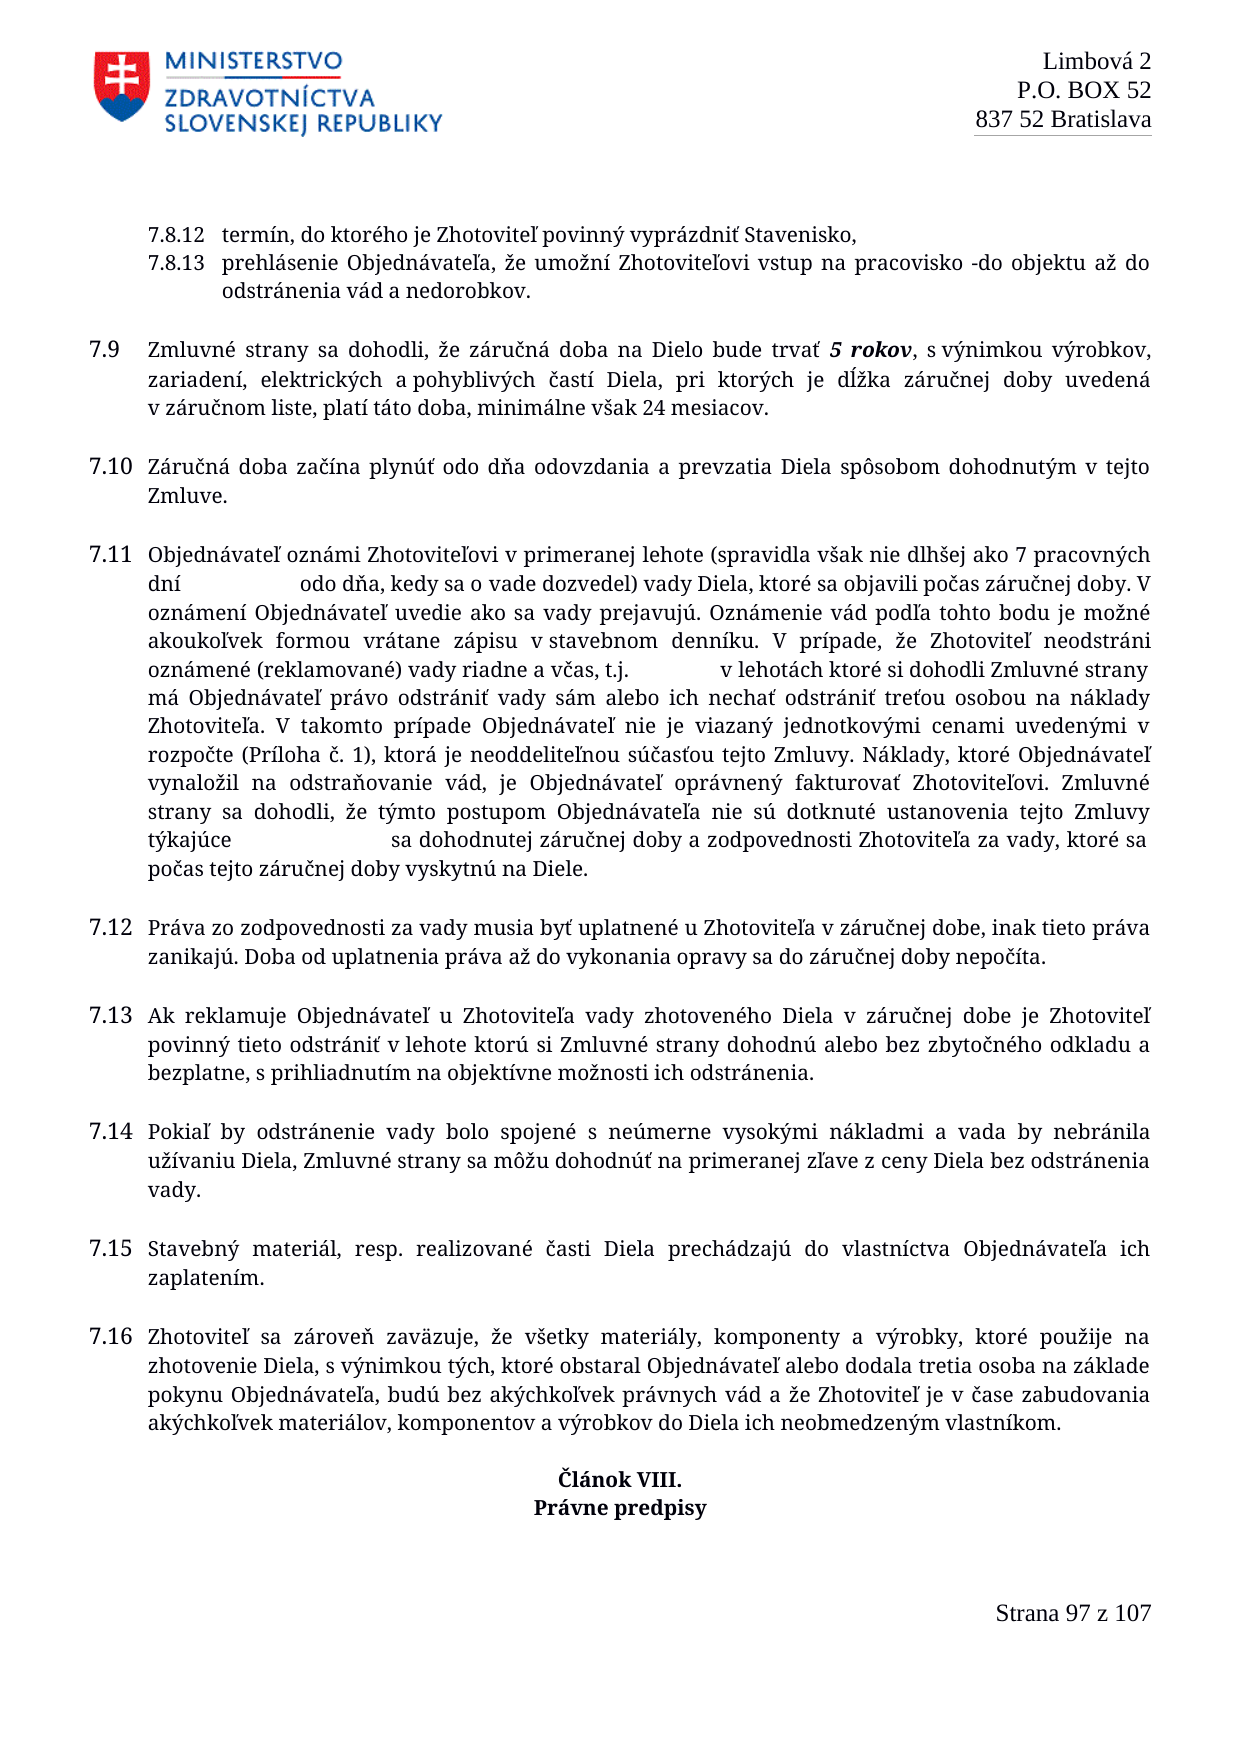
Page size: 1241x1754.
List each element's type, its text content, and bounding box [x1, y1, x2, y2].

list prehlásenie Objednávateľa, že umožní Zhotoviteľovi vstup na pracovisko -do objektu až do odstránenia vád a nedorobkov. [148, 248, 1152, 305]
picture [89, 46, 446, 137]
list Pokiaľ by odstránenie vady bolo spojené s neúmerne vysokými nákladmi a vada by nebránila užívaniu Diela, Zmluvné strany sa môžu dohodnúť na primeranej zľave z ceny Diela bez odstránenia vady. [89, 1115, 1152, 1203]
text Právne predpisy [89, 1493, 1152, 1522]
list Zhotoviteľ sa zároveň zaväzuje, že všetky materiály, komponenty a výrobky, ktoré použije na zhotovenie Diela, s výnimkou tých, ktoré obstaral Objednávateľ alebo dodala tretia osoba na základe pokynu Objednávateľa, budú bez akýchkoľvek právnych vád a že Zhotoviteľ je v čase zabudovania akýchkoľvek materiálov, komponentov a výrobkov do Diela ich neobmedzeným vlastníkom. [89, 1320, 1152, 1437]
list Ak reklamuje Objednávateľ u Zhotoviteľa vady zhotoveného Diela v záručnej dobe je Zhotoviteľ povinný tieto odstrániť v lehote ktorú si Zmluvné strany dohodnú alebo bez zbytočného odkladu a bezplatne, s prihliadnutím na objektívne možnosti ich odstránenia. [89, 999, 1152, 1087]
list Stavebný materiál, resp. realizované časti Diela prechádzajú do vlastníctva Objednávateľa ich zaplatením. [89, 1232, 1152, 1292]
list termín, do ktorého je Zhotoviteľ povinný vyprázdniť Stavenisko, [148, 220, 1152, 248]
list Záručná doba začína plynúť odo dňa odovzdania a prevzatia Diela spôsobom dohodnutým v tejto Zmluve. [89, 450, 1152, 510]
list Objednávateľ oznámi Zhotoviteľovi v primeranej lehote (spravidla však nie dlhšej ako 7 pracovných dní odo dňa, kedy sa o vade dozvedel) vady Diela, ktoré sa objavili počas záručnej doby. V oznámení Objednávateľ uvedie ako sa vady prejavujú. Oznámenie vád podľa tohto bodu je možné akoukoľvek formou vrátane zápisu v stavebnom denníku. V prípade, že Zhotoviteľ neodstráni oznámené (reklamované) vady riadne a včas, t.j. v lehotách ktoré si dohodli Zmluvné strany má Objednávateľ právo odstrániť vady sám alebo ich nechať odstrániť treťou osobou na náklady Zhotoviteľa. V takomto prípade Objednávateľ nie je viazaný jednotkovými cenami uvedenými v rozpočte (Príloha č. 1), ktorá je neoddeliteľnou súčasťou tejto Zmluvy. Náklady, ktoré Objednávateľ vynaložil na odstraňovanie vád, je Objednávateľ oprávnený fakturovať Zhotoviteľovi. Zmluvné strany sa dohodli, že týmto postupom Objednávateľa nie sú dotknuté ustanovenia tejto Zmluvy týkajúce sa dohodnutej záručnej doby a zodpovednosti Zhotoviteľa za vady, ktoré sa počas tejto záručnej doby vyskytnú na Diele. [89, 538, 1152, 882]
list Zmluvné strany sa dohodli, že záručná doba na Dielo bude trvať 5 rokov, s výnimkou výrobkov, zariadení, elektrických a pohyblivých častí Diela, pri ktorých je dĺžka záručnej doby uvedená v záručnom liste, platí táto doba, minimálne však 24 mesiacov. [89, 333, 1152, 422]
text Článok VIII. [89, 1465, 1152, 1493]
list Práva zo zodpovednosti za vady musia byť uplatnené u Zhotoviteľa v záručnej dobe, inak tieto práva zanikajú. Doba od uplatnenia práva až do vykonania opravy sa do záručnej doby nepočíta. [89, 911, 1152, 970]
